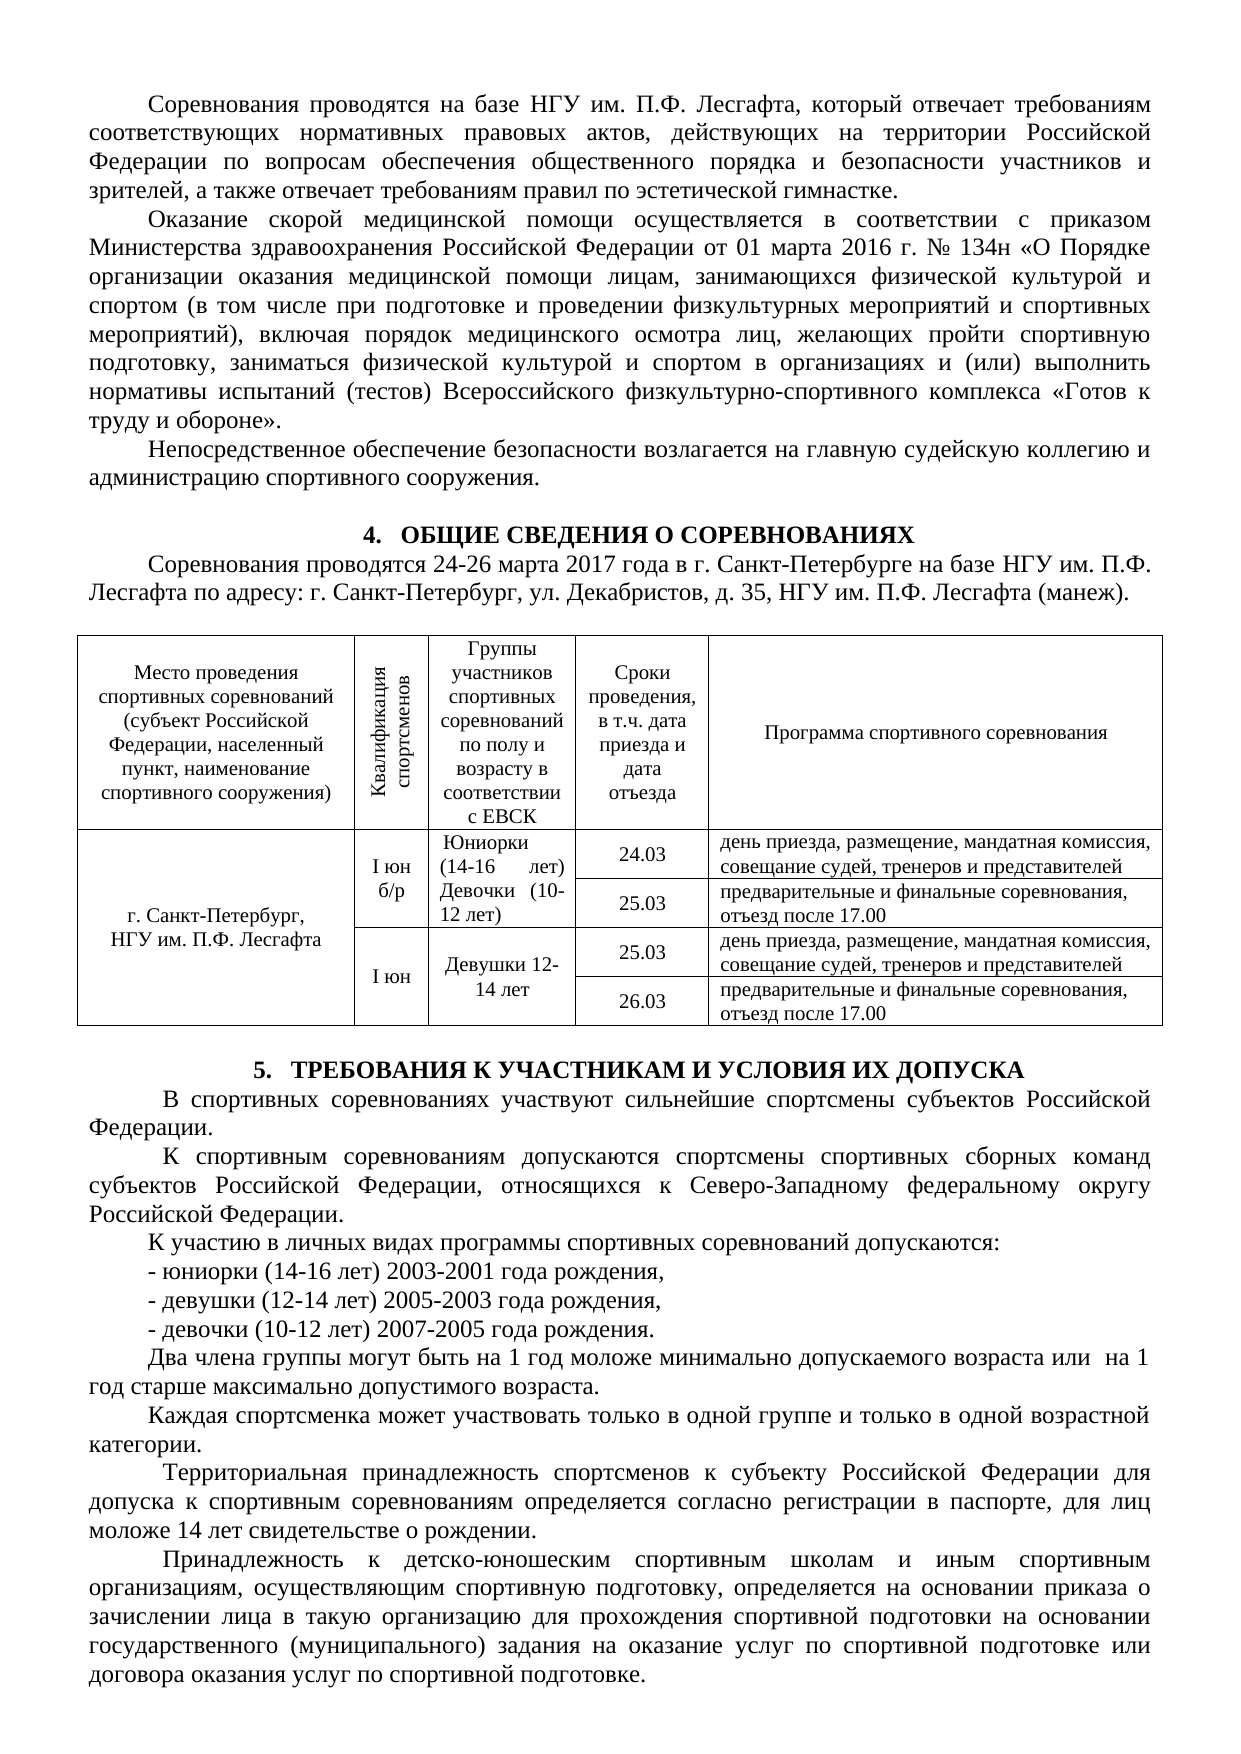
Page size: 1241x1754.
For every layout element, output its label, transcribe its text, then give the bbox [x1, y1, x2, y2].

table_cell г. Санкт-Петербург, НГУ им. П.Ф. Лесгафта [78, 830, 354, 1025]
text Два члена группы могут быть на 1 год моложе минимально допускаемого возраста или на 1 год старше максимально допустимого возраста. [89, 1342, 1152, 1400]
table_cell I юн б/р [355, 830, 428, 927]
table_cell 24.03 [576, 830, 708, 878]
text Принадлежность к детско-юношеским спортивным школам и иным спортивным организациям, осуществляющим спортивную подготовку, определяется на основании приказа о зачислении лица в такую организацию для прохождения спортивной подготовки на основании государственного (муниципального) задания на оказание услуг по спортивной подготовке или договора оказания услуг по спортивной подготовке. [89, 1544, 1152, 1687]
table_cell предварительные и финальные соревнования, отъезд после 17.00 [709, 879, 1162, 927]
table_cell Юниорки (14-16 лет) Девочки (10-12 лет) [429, 830, 575, 927]
text Каждая спортсменка может участвовать только в одной группе и только в одной возрастной категории. [89, 1400, 1152, 1457]
text Оказание скорой медицинской помощи осуществляется в соответствии с приказом Министерства здравоохранения Российской Федерации от 01 марта 2016 г. № 134н «О Порядке организации оказания медицинской помощи лицам, занимающихся физической культурой и спортом (в том числе при подготовке и проведении физкультурных мероприятий и спортивных мероприятий), включая порядок медицинского осмотра лиц, желающих пройти спортивную подготовку, заниматься физической культурой и спортом в организациях и (или) выполнить нормативы испытаний (тестов) Всероссийского физкультурно-спортивного комплекса «Готов к труду и обороне». [89, 204, 1152, 434]
text Непосредственное обеспечение безопасности возлагается на главную судейскую коллегию и администрацию спортивного сооружения. [89, 434, 1152, 491]
table_header Программа спортивного соревнования [709, 636, 1162, 828]
table_cell 26.03 [576, 977, 708, 1025]
text В спортивных соревнованиях участвуют сильнейшие спортсмены субъектов Российской Федерации. [89, 1084, 1152, 1141]
table_header Место проведения спортивных соревнований (субъект Российской Федерации, населенный пункт, наименование спортивного сооружения) [78, 636, 354, 828]
table_cell предварительные и финальные соревнования, отъезд после 17.00 [709, 977, 1162, 1025]
table_header Сроки проведения, в т.ч. дата приезда и дата отъезда [576, 636, 708, 828]
table_header Квалификация спортсменов (спорт. разряд) [355, 636, 428, 828]
table_cell I юн [355, 928, 428, 1025]
table_cell 25.03 [576, 928, 708, 976]
table_cell день приезда, размещение, мандатная комиссия, совещание судей, тренеров и представителей [709, 928, 1162, 976]
list ТРЕБОВАНИЯ К УЧАСТНИКАМ И УСЛОВИЯ ИХ ДОПУСКА [126, 1055, 1152, 1084]
text - юниорки (14-16 лет) 2003-2001 года рождения, [89, 1256, 1152, 1285]
table_cell 25.03 [576, 879, 708, 927]
table_cell Девушки 12-14 лет [429, 928, 575, 1025]
text К спортивным соревнованиям допускаются спортсмены спортивных сборных команд субъектов Российской Федерации, относящихся к Северо-Западному федеральному округу Российской Федерации. [89, 1141, 1152, 1227]
text К участию в личных видах программы спортивных соревнований допускаются: [89, 1227, 1152, 1256]
text - девушки (12-14 лет) 2005-2003 года рождения, [89, 1285, 1152, 1314]
list ОБЩИЕ СВЕДЕНИЯ О СОРЕВНОВАНИЯХ [126, 520, 1152, 549]
table_header Группы участников спортивных соревнований по полу и возрасту в соответствии с ЕВСК [429, 636, 575, 828]
text - девочки (10-12 лет) 2007-2005 года рождения. [89, 1314, 1152, 1342]
table_cell день приезда, размещение, мандатная комиссия, совещание судей, тренеров и представителей [709, 830, 1162, 878]
text Территориальная принадлежность спортсменов к субъекту Российской Федерации для допуска к спортивным соревнованиям определяется согласно регистрации в паспорте, для лиц моложе 14 лет свидетельстве о рождении. [89, 1457, 1152, 1544]
text Соревнования проводятся на базе НГУ им. П.Ф. Лесгафта, который отвечает требованиям соответствующих нормативных правовых актов, действующих на территории Российской Федерации по вопросам обеспечения общественного порядка и безопасности участников и зрителей, а также отвечает требованиям правил по эстетической гимнастке. [89, 89, 1152, 204]
text Соревнования проводятся 24-26 марта 2017 года в г. Санкт-Петербурге на базе НГУ им. П.Ф. Лесгафта по адресу: г. Санкт-Петербург, ул. Декабристов, д. 35, НГУ им. П.Ф. Лесгафта (манеж). [89, 549, 1152, 606]
